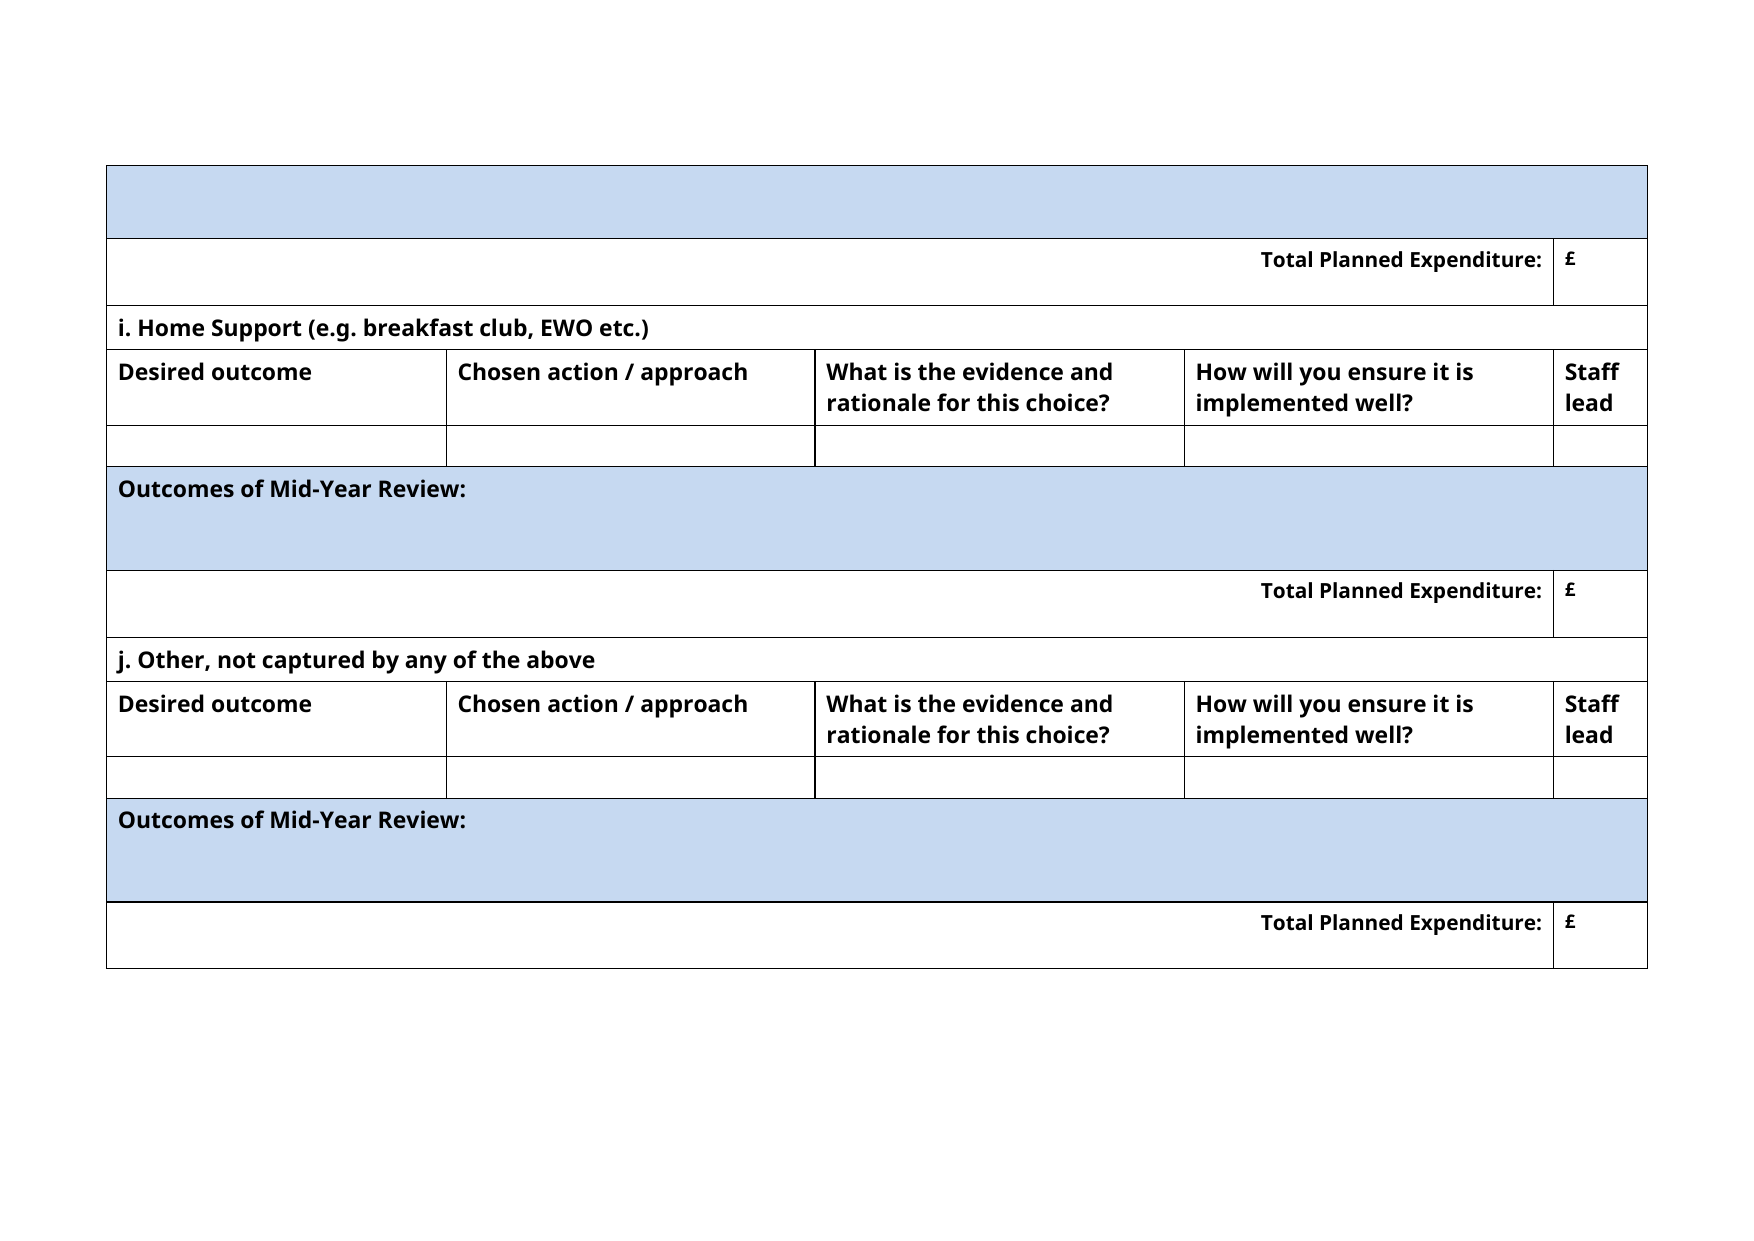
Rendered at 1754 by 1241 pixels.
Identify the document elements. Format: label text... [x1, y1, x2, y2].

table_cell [816, 350, 1184, 424]
table_cell [816, 757, 1184, 797]
table_cell Staff lead [1554, 350, 1647, 424]
table_cell [1554, 426, 1647, 466]
table_cell Desired outcome [107, 682, 446, 756]
table_cell Desired outcome [107, 350, 446, 424]
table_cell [107, 166, 1647, 238]
table_cell i. Home Support (e.g. breakfast club, EWO etc.) [107, 306, 1647, 349]
table_cell £ [1554, 571, 1647, 637]
table_cell Chosen action / approach [447, 350, 814, 424]
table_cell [1185, 350, 1553, 424]
table_cell £ [1554, 903, 1647, 968]
table_cell £ [1554, 239, 1647, 305]
table_cell Total Planned Expenditure: [107, 571, 1553, 637]
table_cell How will you ensure it is implemented well? [1185, 682, 1553, 756]
table_cell Total Planned Expenditure: [107, 903, 1553, 968]
table_cell [1185, 426, 1553, 466]
table_cell Total Planned Expenditure: [107, 239, 1553, 305]
table_cell [107, 757, 446, 797]
table_cell [447, 426, 814, 466]
table_cell [447, 757, 814, 797]
table_cell [1554, 757, 1647, 797]
table_cell Staff lead [1554, 682, 1647, 756]
table_cell Outcomes of Mid-Year Review: [107, 467, 1647, 570]
table_cell What is the evidence and rationale for this choice? [816, 682, 1184, 756]
table_cell Outcomes of Mid-Year Review: [107, 799, 1647, 901]
table_cell [1185, 757, 1553, 797]
table_cell [816, 426, 1184, 466]
table_cell [107, 426, 446, 466]
table_cell j. Other, not captured by any of the above [107, 638, 1647, 681]
table_cell Chosen action / approach [447, 682, 814, 756]
